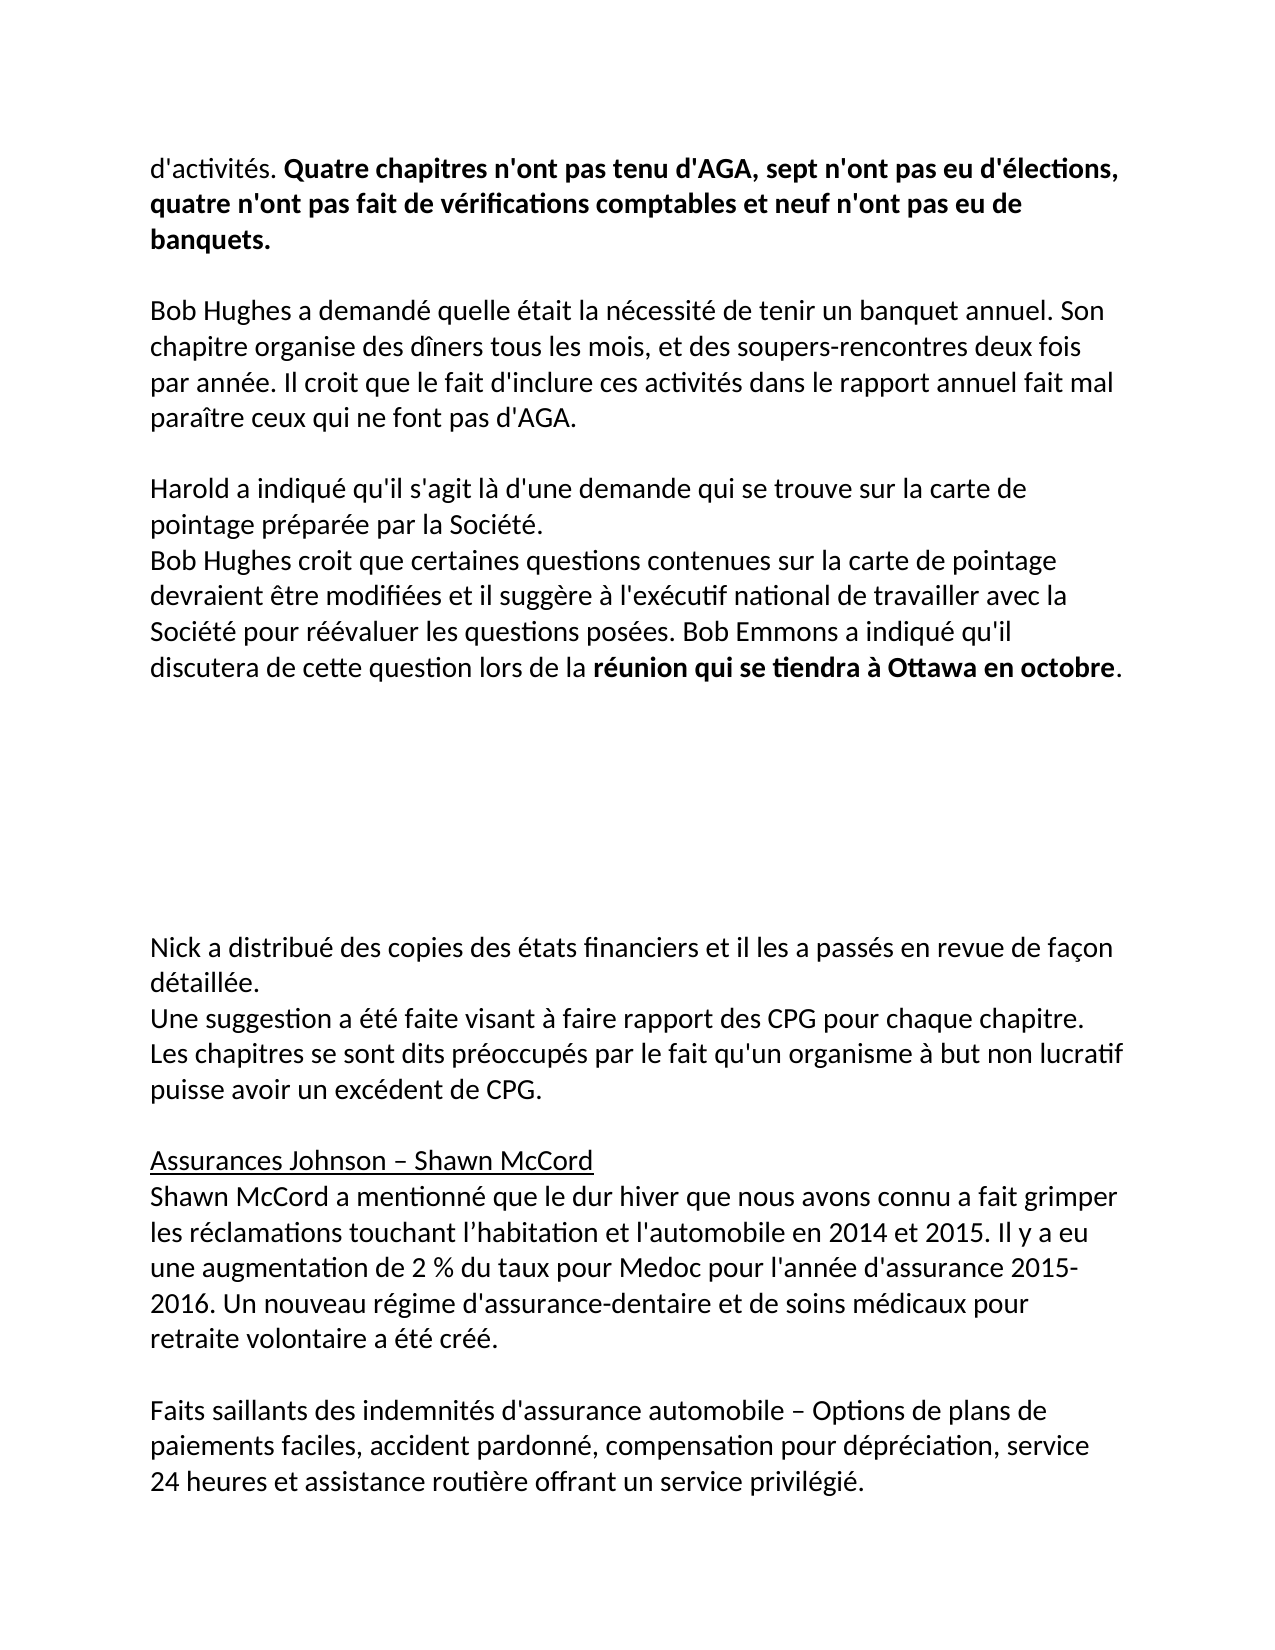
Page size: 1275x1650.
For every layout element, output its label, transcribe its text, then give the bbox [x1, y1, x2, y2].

text Assurances Johnson – Shawn McCord [150, 1142, 1125, 1178]
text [150, 150, 1125, 257]
text Nick a distribué des copies des états financiers et il les a passés en revue de façon détaillée. [150, 929, 1125, 1000]
text Shawn McCord a mentionné que le dur hiver que nous avons connu a fait grimper les réclamations touchant l’habitation et l'automobile en 2014 et 2015. Il y a eu une augmentation de 2 % du taux pour Medoc pour l'année d'assurance 2015-2016. Un nouveau régime d'assurance-dentaire et de soins médicaux pour retraite volontaire a été créé. [150, 1178, 1125, 1356]
text Faits saillants des indemnités d'assurance automobile – Options de plans de paiements faciles, accident pardonné, compensation pour dépréciation, service 24 heures et assistance routière offrant un service privilégié. [150, 1392, 1125, 1499]
text Harold a indiqué qu'il s'agit là d'une demande qui se trouve sur la carte de pointage préparée par la Société. [150, 471, 1125, 542]
text Une suggestion a été faite visant à faire rapport des CPG pour chaque chapitre. Les chapitres se sont dits préoccupés par le fait qu'un organisme à but non lucratif puisse avoir un excédent de CPG. [150, 1000, 1125, 1107]
text Bob Hughes croit que certaines questions contenues sur la carte de pointage devraient être modifiées et il suggère à l'exécutif national de travailler avec la Société pour réévaluer les questions posées. Bob Emmons a indiqué qu'il discutera de cette question lors de la réunion qui se tiendra à Ottawa en octobre. [150, 542, 1125, 684]
text Bob Hughes a demandé quelle était la nécessité de tenir un banquet annuel. Son chapitre organise des dîners tous les mois, et des soupers-rencontres deux fois par année. Il croit que le fait d'inclure ces activités dans le rapport annuel fait mal paraître ceux qui ne font pas d'AGA. [150, 292, 1125, 435]
